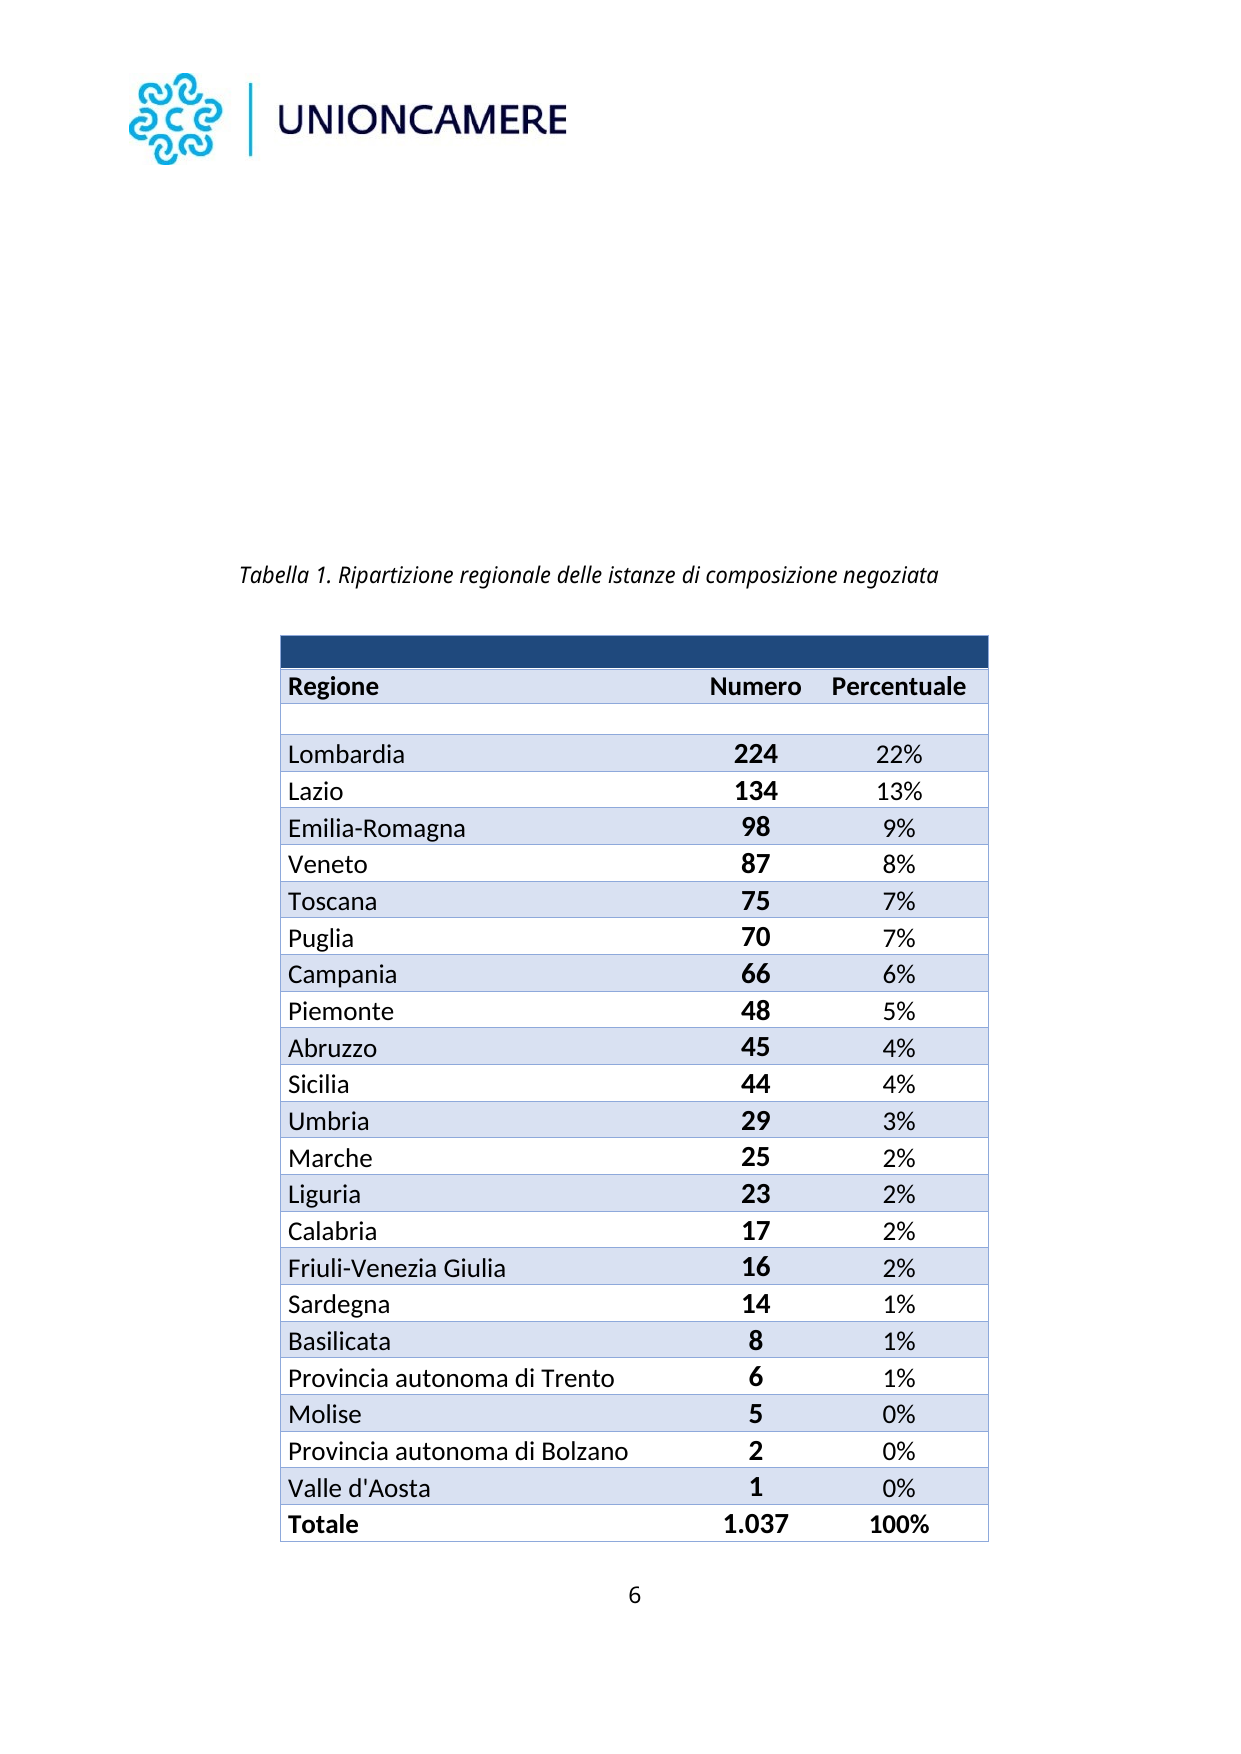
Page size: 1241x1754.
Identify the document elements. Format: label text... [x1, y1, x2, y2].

table_cell 2% [809, 1138, 988, 1174]
table_cell Calabria [281, 1212, 702, 1247]
table_cell 98 [702, 808, 809, 844]
table_cell Veneto [281, 845, 702, 881]
table_cell 6% [809, 955, 988, 991]
table_cell 23 [702, 1175, 809, 1211]
table_cell Liguria [281, 1175, 702, 1211]
table_cell 1% [809, 1285, 988, 1321]
table_cell 100% [809, 1505, 988, 1541]
table_cell 6 [702, 1358, 809, 1394]
table_cell 9% [809, 808, 988, 844]
table_cell Regione [281, 670, 702, 703]
text Tabella 1. Ripartizione regionale delle istanze di composizione negoziata [239, 559, 1134, 591]
table_cell Campania [281, 955, 702, 991]
table_cell 13% [809, 772, 988, 807]
table_cell [809, 704, 988, 734]
table_cell 2% [809, 1248, 988, 1284]
table_cell 16 [702, 1248, 809, 1284]
table_cell Valle d'Aosta [281, 1468, 702, 1504]
table_cell Provincia autonoma di Bolzano [281, 1432, 702, 1467]
table_cell Piemonte [281, 992, 702, 1027]
table_cell 29 [702, 1102, 809, 1137]
table_cell 17 [702, 1212, 809, 1247]
table_cell 5% [809, 992, 988, 1027]
table_cell Emilia-Romagna [281, 808, 702, 844]
table_header [702, 636, 809, 668]
table_cell 1 [702, 1468, 809, 1504]
table_cell Lombardia [281, 735, 702, 771]
table_cell 1% [809, 1322, 988, 1357]
table_cell Numero [702, 670, 809, 703]
table_cell Molise [281, 1395, 702, 1431]
table_cell 7% [809, 882, 988, 917]
table_cell [281, 704, 702, 734]
table_cell 45 [702, 1028, 809, 1064]
table_cell 0% [809, 1468, 988, 1504]
table_header [281, 636, 702, 668]
table_cell 7% [809, 918, 988, 954]
table_cell 4% [809, 1065, 988, 1101]
table_cell Marche [281, 1138, 702, 1174]
table_cell [702, 704, 809, 734]
table_cell 134 [702, 772, 809, 807]
table_cell 3% [809, 1102, 988, 1137]
table_cell 25 [702, 1138, 809, 1174]
table_cell 8 [702, 1322, 809, 1357]
table_cell Toscana [281, 882, 702, 917]
table_cell 8% [809, 845, 988, 881]
table_cell 1.037 [702, 1505, 809, 1541]
table_cell 14 [702, 1285, 809, 1321]
table_cell 0% [809, 1432, 988, 1467]
table_cell Sardegna [281, 1285, 702, 1321]
table_cell 75 [702, 882, 809, 917]
table_cell 0% [809, 1395, 988, 1431]
table_header [809, 636, 988, 668]
table_cell 48 [702, 992, 809, 1027]
picture [129, 73, 567, 165]
table_cell Friuli-Venezia Giulia [281, 1248, 702, 1284]
table_cell Totale [281, 1505, 702, 1541]
table_cell 22% [809, 735, 988, 771]
table_cell Percentuale [809, 670, 988, 703]
table_cell 1% [809, 1358, 988, 1394]
table_cell 5 [702, 1395, 809, 1431]
table_cell Umbria [281, 1102, 702, 1137]
table_cell 66 [702, 955, 809, 991]
table_cell Provincia autonoma di Trento [281, 1358, 702, 1394]
table_cell 70 [702, 918, 809, 954]
table_cell 2 [702, 1432, 809, 1467]
table_cell Sicilia [281, 1065, 702, 1101]
table_cell Lazio [281, 772, 702, 807]
table_cell 2% [809, 1175, 988, 1211]
table_cell 87 [702, 845, 809, 881]
table_cell 4% [809, 1028, 988, 1064]
table_cell 224 [702, 735, 809, 771]
table_cell 44 [702, 1065, 809, 1101]
table_cell Puglia [281, 918, 702, 954]
table_cell 2% [809, 1212, 988, 1247]
table_cell Basilicata [281, 1322, 702, 1357]
table_cell Abruzzo [281, 1028, 702, 1064]
